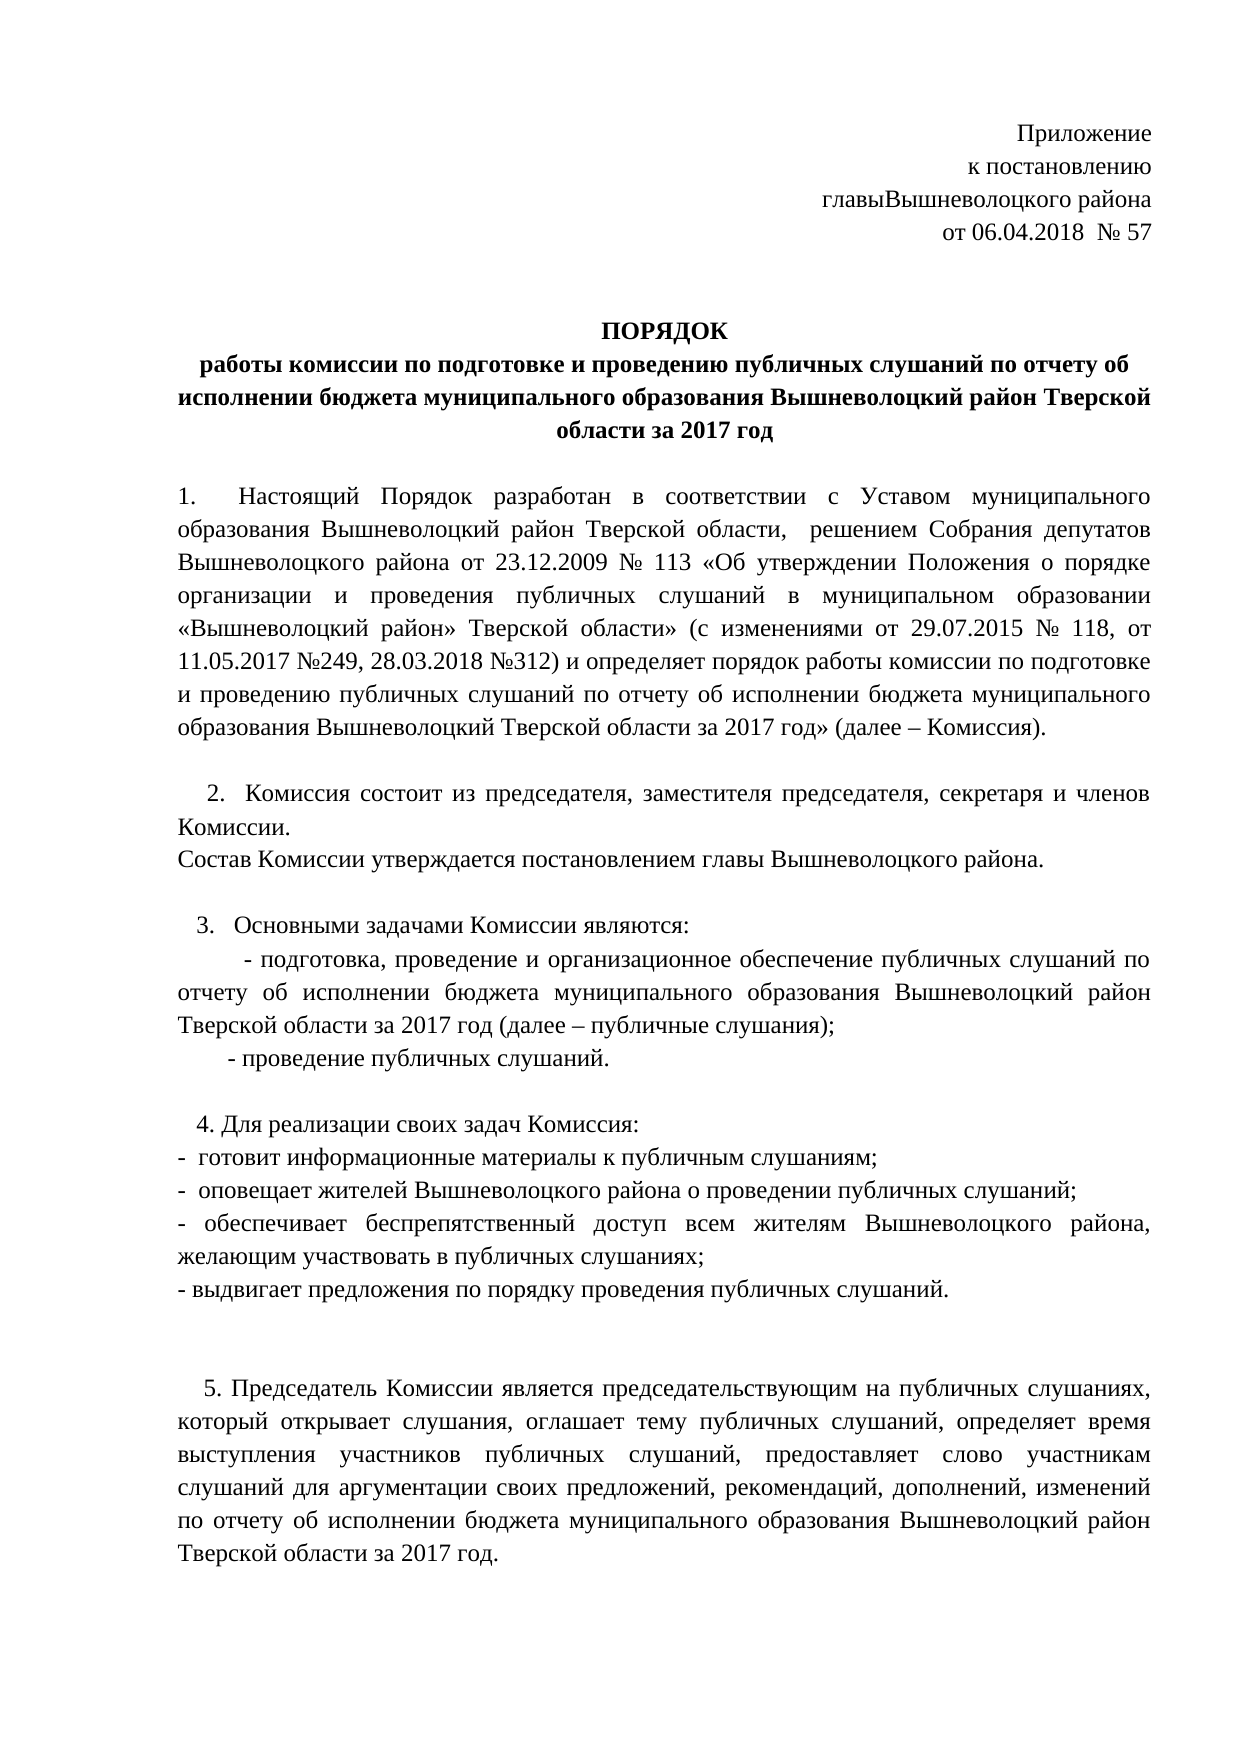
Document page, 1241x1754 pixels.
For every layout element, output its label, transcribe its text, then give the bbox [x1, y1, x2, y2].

text от 06.04.2018 № 57 [177, 217, 1152, 246]
text - оповещает жителей Вышневолоцкого района о проведении публичных слушаний; [177, 1175, 1152, 1203]
text ПОРЯДОК [177, 316, 1152, 345]
text - проведение публичных слушаний. [177, 1043, 1152, 1071]
text - обеспечивает беспрепятственный доступ всем жителям Вышневолоцкого района, желающим участвовать в публичных слушаниях; [177, 1208, 1152, 1269]
text Состав Комиссии утверждается постановлением главы Вышневолоцкого района. [177, 844, 1152, 873]
text к постановлению [177, 151, 1152, 180]
text работы комиссии по подготовке и проведению публичных слушаний по отчету об исполнении бюджета муниципального образования Вышневолоцкий район Тверской области за 2017 год [177, 349, 1152, 444]
text 2. Комиссия состоит из председателя, заместителя председателя, секретаря и членов Комиссии. [177, 778, 1152, 840]
text - выдвигает предложения по порядку проведения публичных слушаний. [177, 1274, 1152, 1303]
text 3. Основными задачами Комиссии являются: [177, 911, 1152, 939]
text - подготовка, проведение и организационное обеспечение публичных слушаний по отчету об исполнении бюджета муниципального образования Вышневолоцкий район Тверской области за 2017 год (далее – публичные слушания); [177, 944, 1152, 1038]
text 1. Настоящий Порядок разработан в соответствии с Уставом муниципального образования Вышневолоцкий район Тверской области, решением Собрания депутатов Вышневолоцкого района от 23.12.2009 № 113 «Об утверждении Положения о порядке организации и проведения публичных слушаний в муниципальном образовании «Вышневолоцкий район» Тверской области» (с изменениями от 29.07.2015 № 118, от 11.05.2017 №249, 28.03.2018 №312) и определяет порядок работы комиссии по подготовке и проведению публичных слушаний по отчету об исполнении бюджета муниципального образования Вышневолоцкий Тверской области за 2017 год» (далее – Комиссия). [177, 481, 1152, 741]
text 5. Председатель Комиссии является председательствующим на публичных слушаниях, который открывает слушания, оглашает тему публичных слушаний, определяет время выступления участников публичных слушаний, предоставляет слово участникам слушаний для аргументации своих предложений, рекомендаций, дополнений, изменений по отчету об исполнении бюджета муниципального образования Вышневолоцкий район Тверской области за 2017 год. [177, 1373, 1152, 1567]
text - готовит информационные материалы к публичным слушаниям; [177, 1142, 1152, 1171]
text 4. Для реализации своих задач Комиссия: [177, 1109, 1152, 1137]
text главыВышневолоцкого района [177, 184, 1152, 213]
text Приложение [177, 118, 1152, 147]
